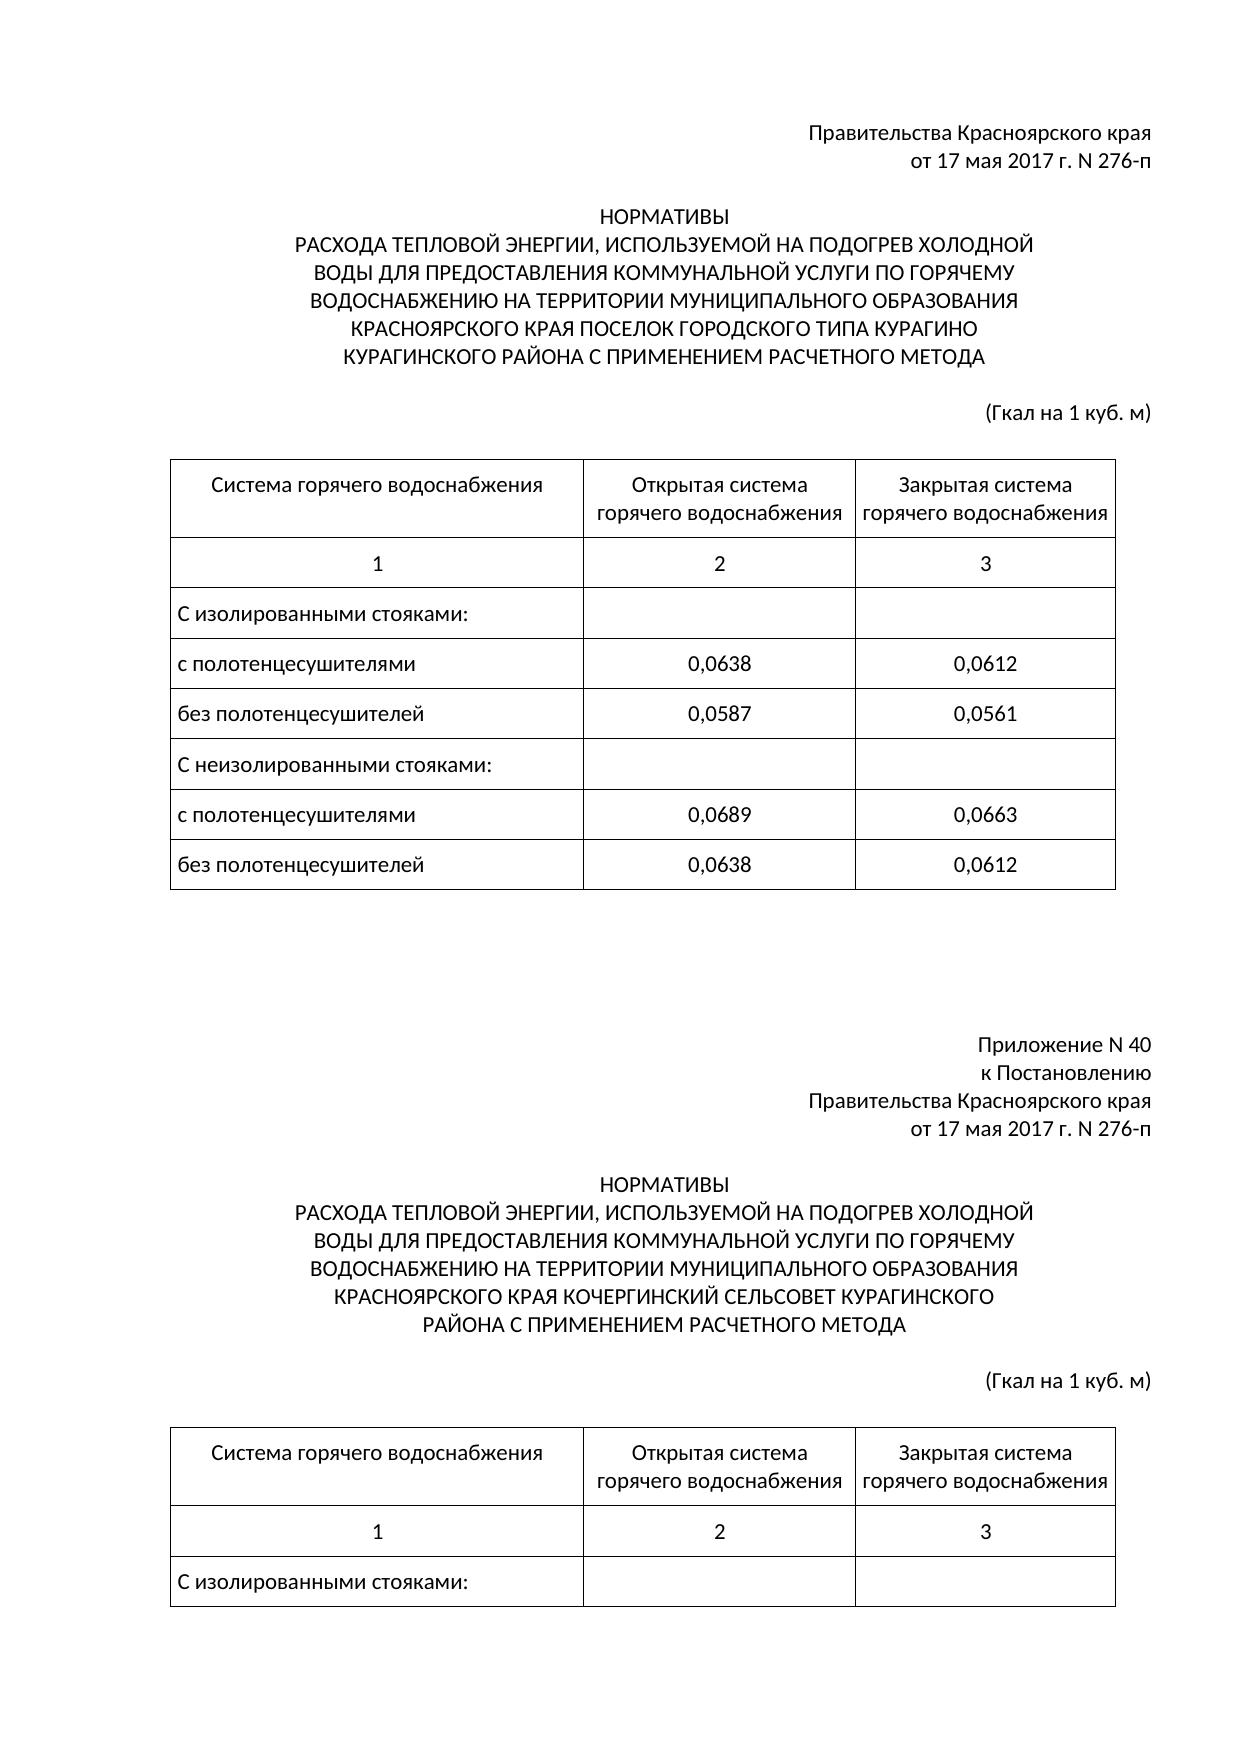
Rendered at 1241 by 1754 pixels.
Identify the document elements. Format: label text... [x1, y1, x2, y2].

table_cell 3 [856, 1506, 1115, 1556]
table_cell [856, 1557, 1115, 1606]
table_cell 0,0612 [856, 639, 1115, 688]
text ВОДЫ ДЛЯ ПРЕДОСТАВЛЕНИЯ КОММУНАЛЬНОЙ УСЛУГИ ПО ГОРЯЧЕМУ [177, 258, 1152, 286]
text (Гкал на 1 куб. м) [177, 398, 1152, 426]
table_cell 1 [171, 538, 583, 587]
table_cell 0,0638 [584, 840, 855, 889]
text НОРМАТИВЫ [177, 1170, 1152, 1198]
text Правительства Красноярского края [177, 1086, 1152, 1114]
table_cell без полотенцесушителей [171, 840, 583, 889]
table_cell с полотенцесушителями [171, 790, 583, 839]
table_cell 0,0663 [856, 790, 1115, 839]
table_cell 0,0612 [856, 840, 1115, 889]
table_cell 0,0638 [584, 639, 855, 688]
table_cell [856, 588, 1115, 638]
text ВОДОСНАБЖЕНИЮ НА ТЕРРИТОРИИ МУНИЦИПАЛЬНОГО ОБРАЗОВАНИЯ [177, 286, 1152, 314]
table_header Открытая система горячего водоснабжения [584, 460, 855, 537]
text от 17 мая 2017 г. N 276-п [177, 146, 1152, 174]
table_cell 0,0561 [856, 689, 1115, 738]
text от 17 мая 2017 г. N 276-п [177, 1114, 1152, 1142]
table_header Система горячего водоснабжения [171, 460, 583, 537]
table_cell С изолированными стояками: [171, 1557, 583, 1606]
table_cell с полотенцесушителями [171, 639, 583, 688]
table_header Закрытая система горячего водоснабжения [856, 460, 1115, 537]
table_cell 2 [584, 1506, 855, 1556]
text РАСХОДА ТЕПЛОВОЙ ЭНЕРГИИ, ИСПОЛЬЗУЕМОЙ НА ПОДОГРЕВ ХОЛОДНОЙ [177, 1198, 1152, 1226]
table_cell С неизолированными стояками: [171, 739, 583, 788]
table_cell 2 [584, 538, 855, 587]
table_cell [584, 739, 855, 788]
table_cell 1 [171, 1506, 583, 1556]
table_cell С изолированными стояками: [171, 588, 583, 638]
table_header Закрытая система горячего водоснабжения [856, 1428, 1115, 1505]
text КРАСНОЯРСКОГО КРАЯ ПОСЕЛОК ГОРОДСКОГО ТИПА КУРАГИНО [177, 314, 1152, 342]
table_cell 0,0689 [584, 790, 855, 839]
text РАЙОНА С ПРИМЕНЕНИЕМ РАСЧЕТНОГО МЕТОДА [177, 1311, 1152, 1338]
table_header Открытая система горячего водоснабжения [584, 1428, 855, 1505]
table_cell [584, 588, 855, 638]
table_cell 0,0587 [584, 689, 855, 738]
text КУРАГИНСКОГО РАЙОНА С ПРИМЕНЕНИЕМ РАСЧЕТНОГО МЕТОДА [177, 342, 1152, 370]
text РАСХОДА ТЕПЛОВОЙ ЭНЕРГИИ, ИСПОЛЬЗУЕМОЙ НА ПОДОГРЕВ ХОЛОДНОЙ [177, 230, 1152, 258]
table_header Система горячего водоснабжения [171, 1428, 583, 1505]
text ВОДЫ ДЛЯ ПРЕДОСТАВЛЕНИЯ КОММУНАЛЬНОЙ УСЛУГИ ПО ГОРЯЧЕМУ [177, 1226, 1152, 1254]
text Приложение N 40 [177, 1030, 1152, 1058]
table_cell [856, 739, 1115, 788]
text КРАСНОЯРСКОГО КРАЯ КОЧЕРГИНСКИЙ СЕЛЬСОВЕТ КУРАГИНСКОГО [177, 1282, 1152, 1311]
table_cell без полотенцесушителей [171, 689, 583, 738]
text НОРМАТИВЫ [177, 202, 1152, 230]
table_cell [584, 1557, 855, 1606]
table_cell 3 [856, 538, 1115, 587]
text к Постановлению [177, 1058, 1152, 1086]
text Правительства Красноярского края [177, 118, 1152, 146]
text ВОДОСНАБЖЕНИЮ НА ТЕРРИТОРИИ МУНИЦИПАЛЬНОГО ОБРАЗОВАНИЯ [177, 1254, 1152, 1282]
text (Гкал на 1 куб. м) [177, 1367, 1152, 1394]
